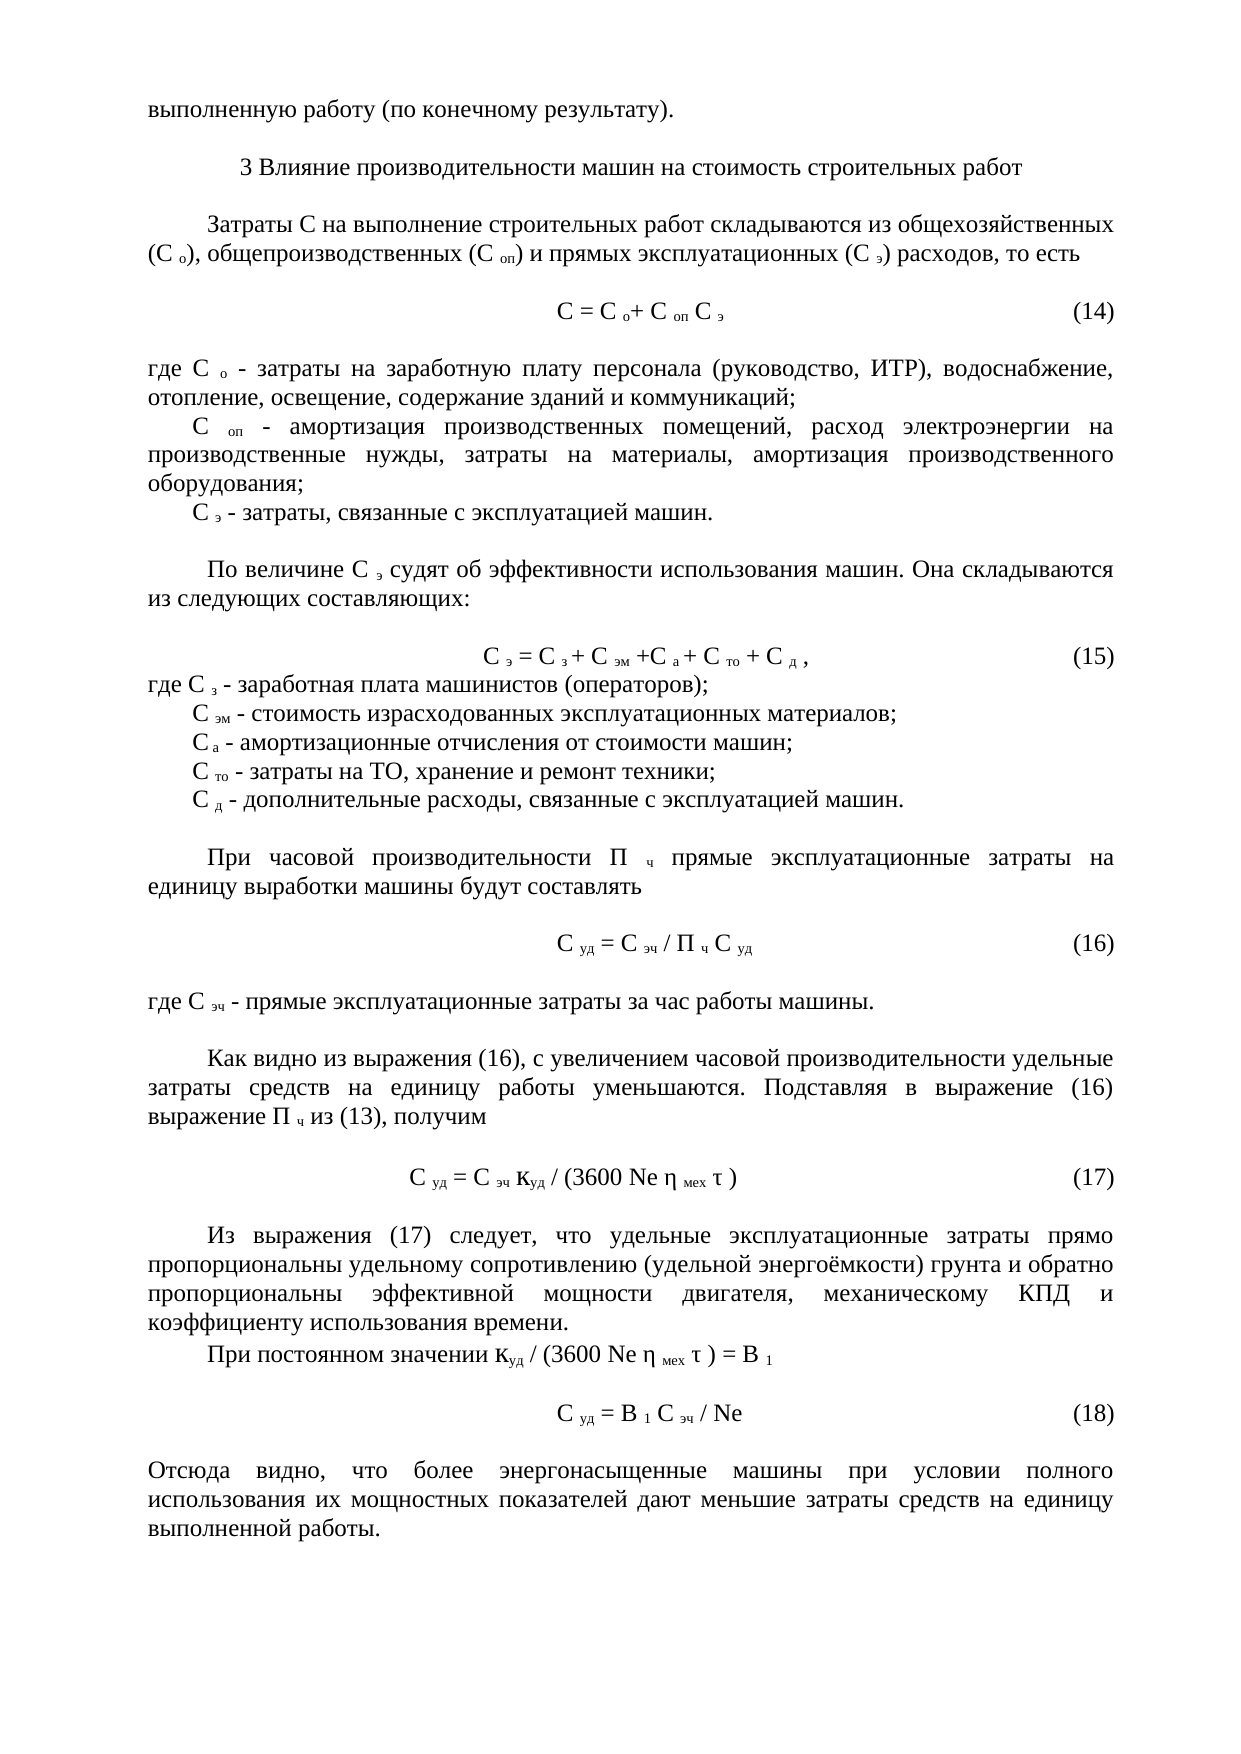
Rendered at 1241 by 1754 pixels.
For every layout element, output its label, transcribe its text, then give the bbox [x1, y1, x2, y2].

text С э - затраты, связанные с эксплуатацией машин. [148, 497, 1114, 526]
text Из выражения (17) следует, что удельные эксплуатационные затраты прямо пропорциональны удельному сопротивлению (удельной энергоёмкости) грунта и обратно пропорциональны эффективной мощности двигателя, механическому КПД и коэффициенту использования времени. [148, 1221, 1114, 1336]
text С эм - стоимость израсходованных эксплуатационных материалов; [148, 698, 1114, 727]
text При постоянном значении куд / (3600 Nе η мех τ ) = В 1 [148, 1336, 1114, 1369]
text Затраты С на выполнение строительных работ складываются из общехозяйственных (С о), общепроизводственных (С оп) и прямых эксплуатационных (С э) расходов, то есть [148, 209, 1114, 267]
text С э = С з + С эм +С а + С то + С д , (15) [148, 641, 1114, 669]
text С а - амортизационные отчисления от стоимости машин; [148, 727, 1114, 756]
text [148, 94, 1114, 123]
text С уд = В 1 С эч / Nе (18) [148, 1398, 1114, 1427]
text где С о - затраты на заработную плату персонала (руководство, ИТР), водоснабжение, отопление, освещение, содержание зданий и коммуникаций; [148, 353, 1114, 411]
text где С эч - прямые эксплуатационные затраты за час работы машины. [148, 986, 1114, 1014]
text При часовой производительности П ч прямые эксплуатационные затраты на единицу выработки машины будут составлять [148, 842, 1114, 899]
text 3 Влияние производительности машин на стоимость строительных работ [148, 152, 1114, 181]
text С = С о+ С оп С э (14) [148, 296, 1114, 324]
text где С з - заработная плата машинистов (операторов); [148, 669, 1114, 698]
text Как видно из выражения (16), с увеличением часовой производительности удельные затраты средств на единицу работы уменьшаются. Подставляя в выражение (16) выражение П ч из (13), получим [148, 1043, 1114, 1129]
text По величине С э судят об эффективности использования машин. Она складываются из следующих составляющих: [148, 554, 1114, 612]
text С уд = С эч куд / (3600 Nе η мех τ ) (17) [148, 1158, 1114, 1192]
text С оп - амортизация производственных помещений, расход электроэнергии на производственные нужды, затраты на материалы, амортизация производственного оборудования; [148, 411, 1114, 497]
text С уд = С эч / П ч С уд (16) [148, 928, 1114, 957]
text С то - затраты на ТО, хранение и ремонт техники; [148, 756, 1114, 784]
text С д - дополнительные расходы, связанные с эксплуатацией машин. [148, 784, 1114, 813]
text Отсюда видно, что более энергонасыщенные машины при условии полного использования их мощностных показателей дают меньшие затраты средств на единицу выполненной работы. [148, 1455, 1114, 1542]
